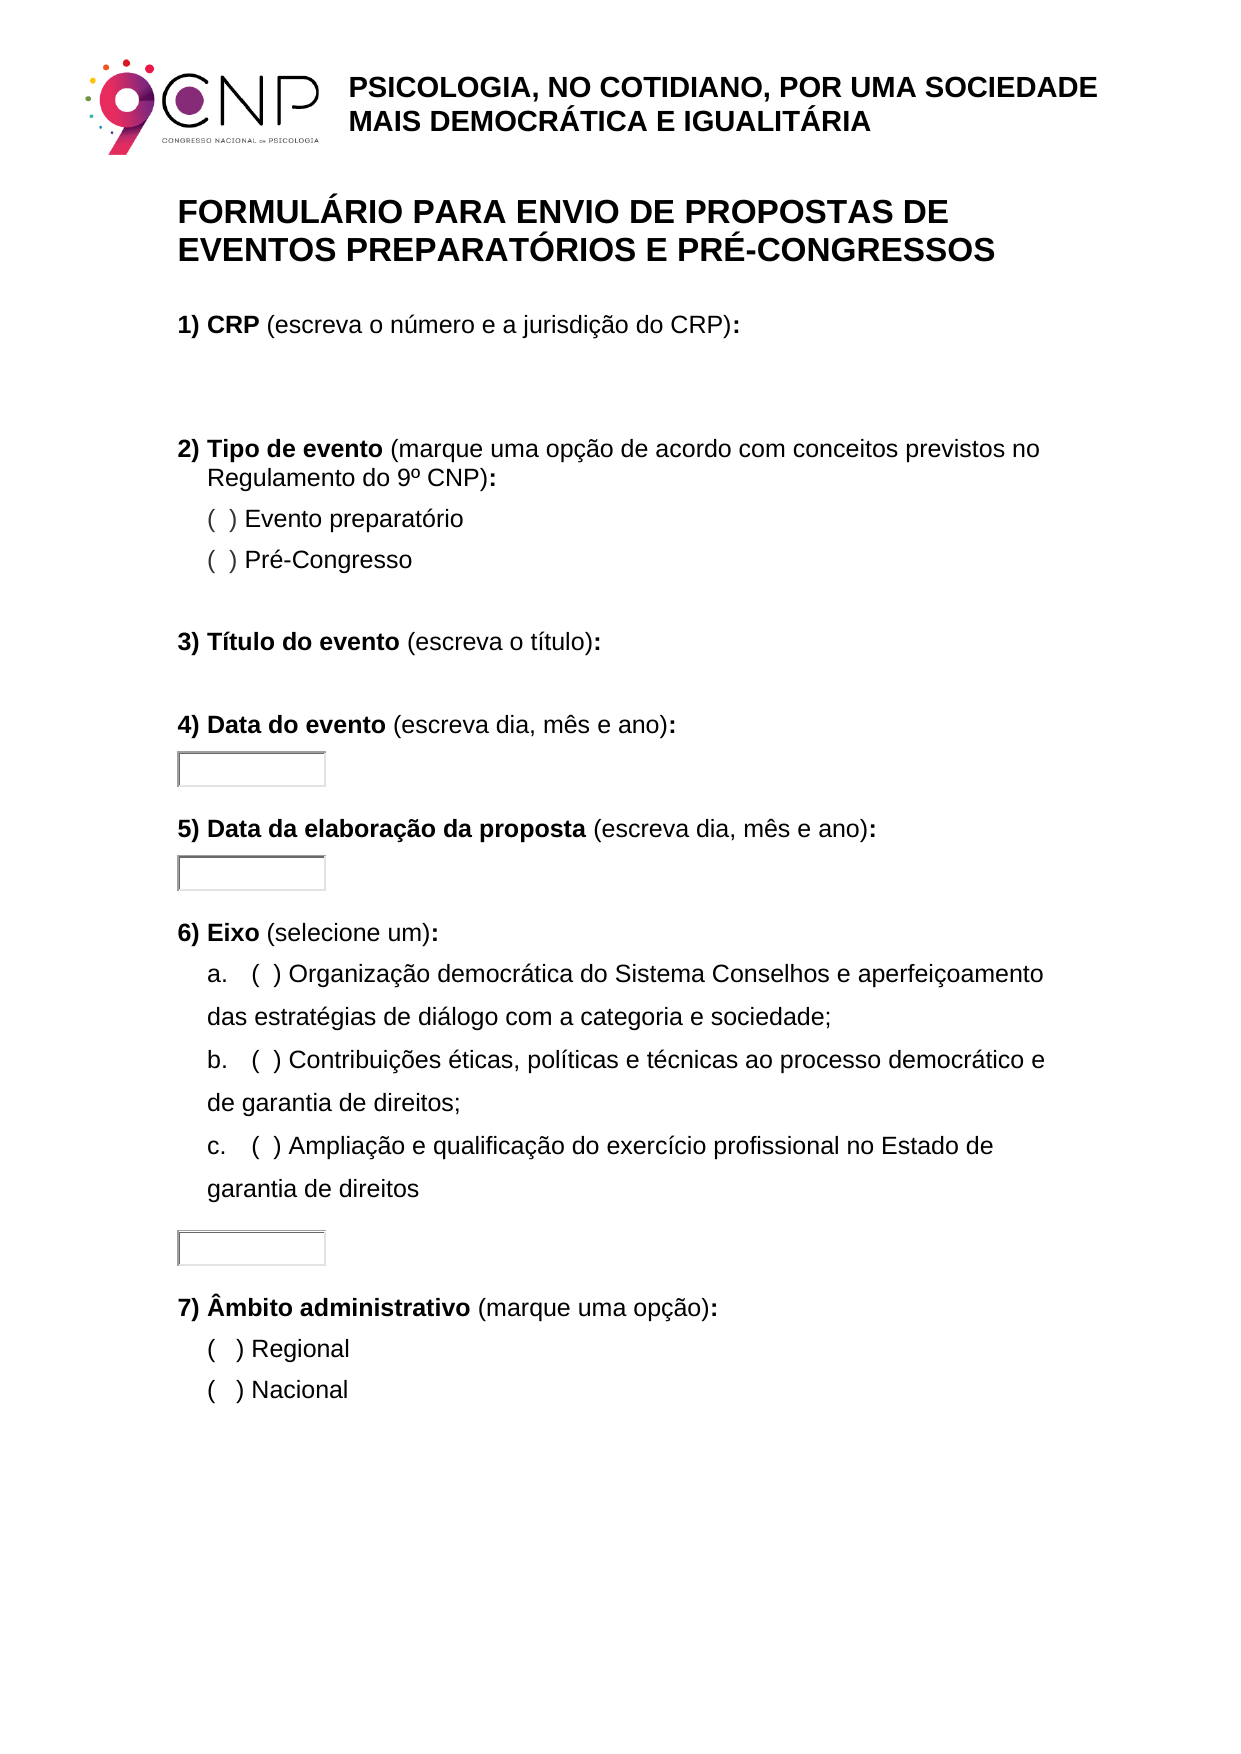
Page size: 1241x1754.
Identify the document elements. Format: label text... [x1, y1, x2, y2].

list Âmbito administrativo (marque uma opção): [177, 1293, 1055, 1321]
list ( ) Ampliação e qualificação do exercício profissional no Estado de garantia de direitos [207, 1131, 1063, 1203]
list ( ) Organização democrática do Sistema Conselhos e aperfeiçoamento das estratégias de diálogo com a categoria e sociedade; [207, 959, 1063, 1031]
list Data do evento (escreva dia, mês e ano): [177, 710, 1055, 738]
list ( ) Contribuições éticas, políticas e técnicas ao processo democrático e de garantia de direitos; [207, 1045, 1063, 1117]
picture [85, 59, 319, 155]
text ( ) Regional [207, 1334, 1055, 1363]
list Data da elaboração da proposta (escreva dia, mês e ano): [177, 814, 1055, 842]
list Tipo de evento (marque uma opção de acordo com conceitos previstos no Regulamento do 9º CNP): [177, 434, 1063, 491]
list CRP (escreva o número e a jurisdição do CRP): [177, 310, 1055, 339]
text ( ) Pré-Congresso [207, 545, 1055, 574]
list Título do evento (escreva o título): [177, 627, 1055, 656]
list Eixo (selecione um): [177, 917, 1055, 946]
text FORMULÁRIO PARA ENVIO DE PROPOSTAS DE EVENTOS PREPARATÓRIOS E PRÉ-CONGRESSOS [177, 192, 1063, 269]
text ( ) Evento preparatório [207, 504, 1055, 533]
text ( ) Nacional [207, 1375, 1055, 1404]
